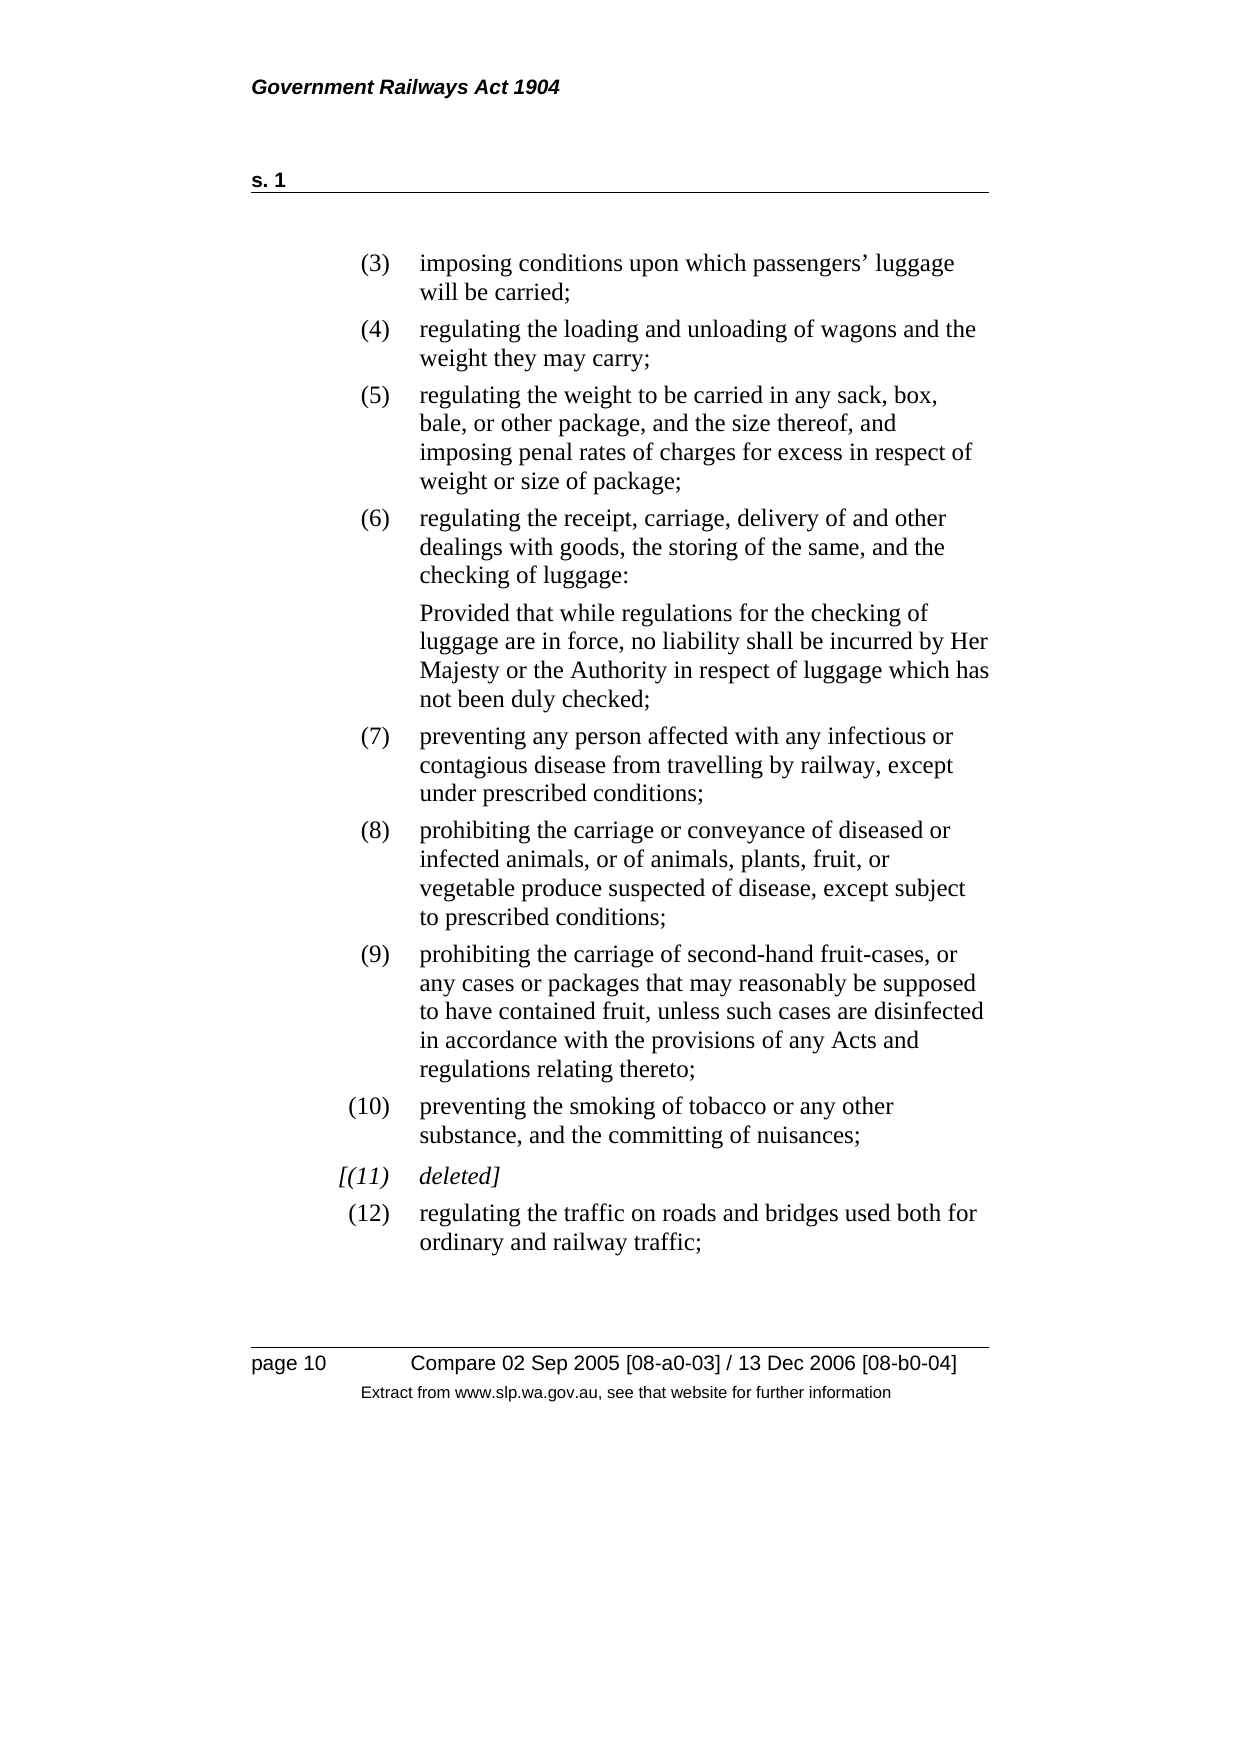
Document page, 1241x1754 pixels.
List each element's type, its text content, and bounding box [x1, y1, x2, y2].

text (3) imposing conditions upon which passengers’ luggage will be carried; [251, 248, 989, 306]
text (4) regulating the loading and unloading of wagons and the weight they may carry; [251, 314, 989, 371]
text (7) preventing any person affected with any infectious or contagious disease from travelling by railway, except under prescribed conditions; [251, 721, 989, 807]
text (10) preventing the smoking of tobacco or any other substance, and the committing of nuisances; [251, 1091, 989, 1148]
text (9) prohibiting the carriage of second-hand fruit-cases, or any cases or packages that may reasonably be supposed to have contained fruit, unless such cases are disinfected in accordance with the provisions of any Acts and regulations relating thereto; [251, 939, 989, 1083]
text (6) regulating the receipt, carriage, delivery of and other dealings with goods, the storing of the same, and the checking of luggage: [251, 503, 989, 589]
text (8) prohibiting the carriage or conveyance of diseased or infected animals, or of animals, plants, fruit, or vegetable produce suspected of disease, except subject to prescribed conditions; [251, 816, 989, 931]
text Provided that while regulations for the checking of luggage are in force, no liability shall be incurred by Her Majesty or the Authority in respect of luggage which has not been duly checked; [251, 598, 989, 713]
text (5) regulating the weight to be carried in any sack, box, bale, or other package, and the size thereof, and imposing penal rates of charges for excess in respect of weight or size of package; [251, 380, 989, 495]
text (12) regulating the traffic on roads and bridges used both for ordinary and railway traffic; [251, 1198, 989, 1256]
text [(11) deleted] [251, 1161, 989, 1190]
